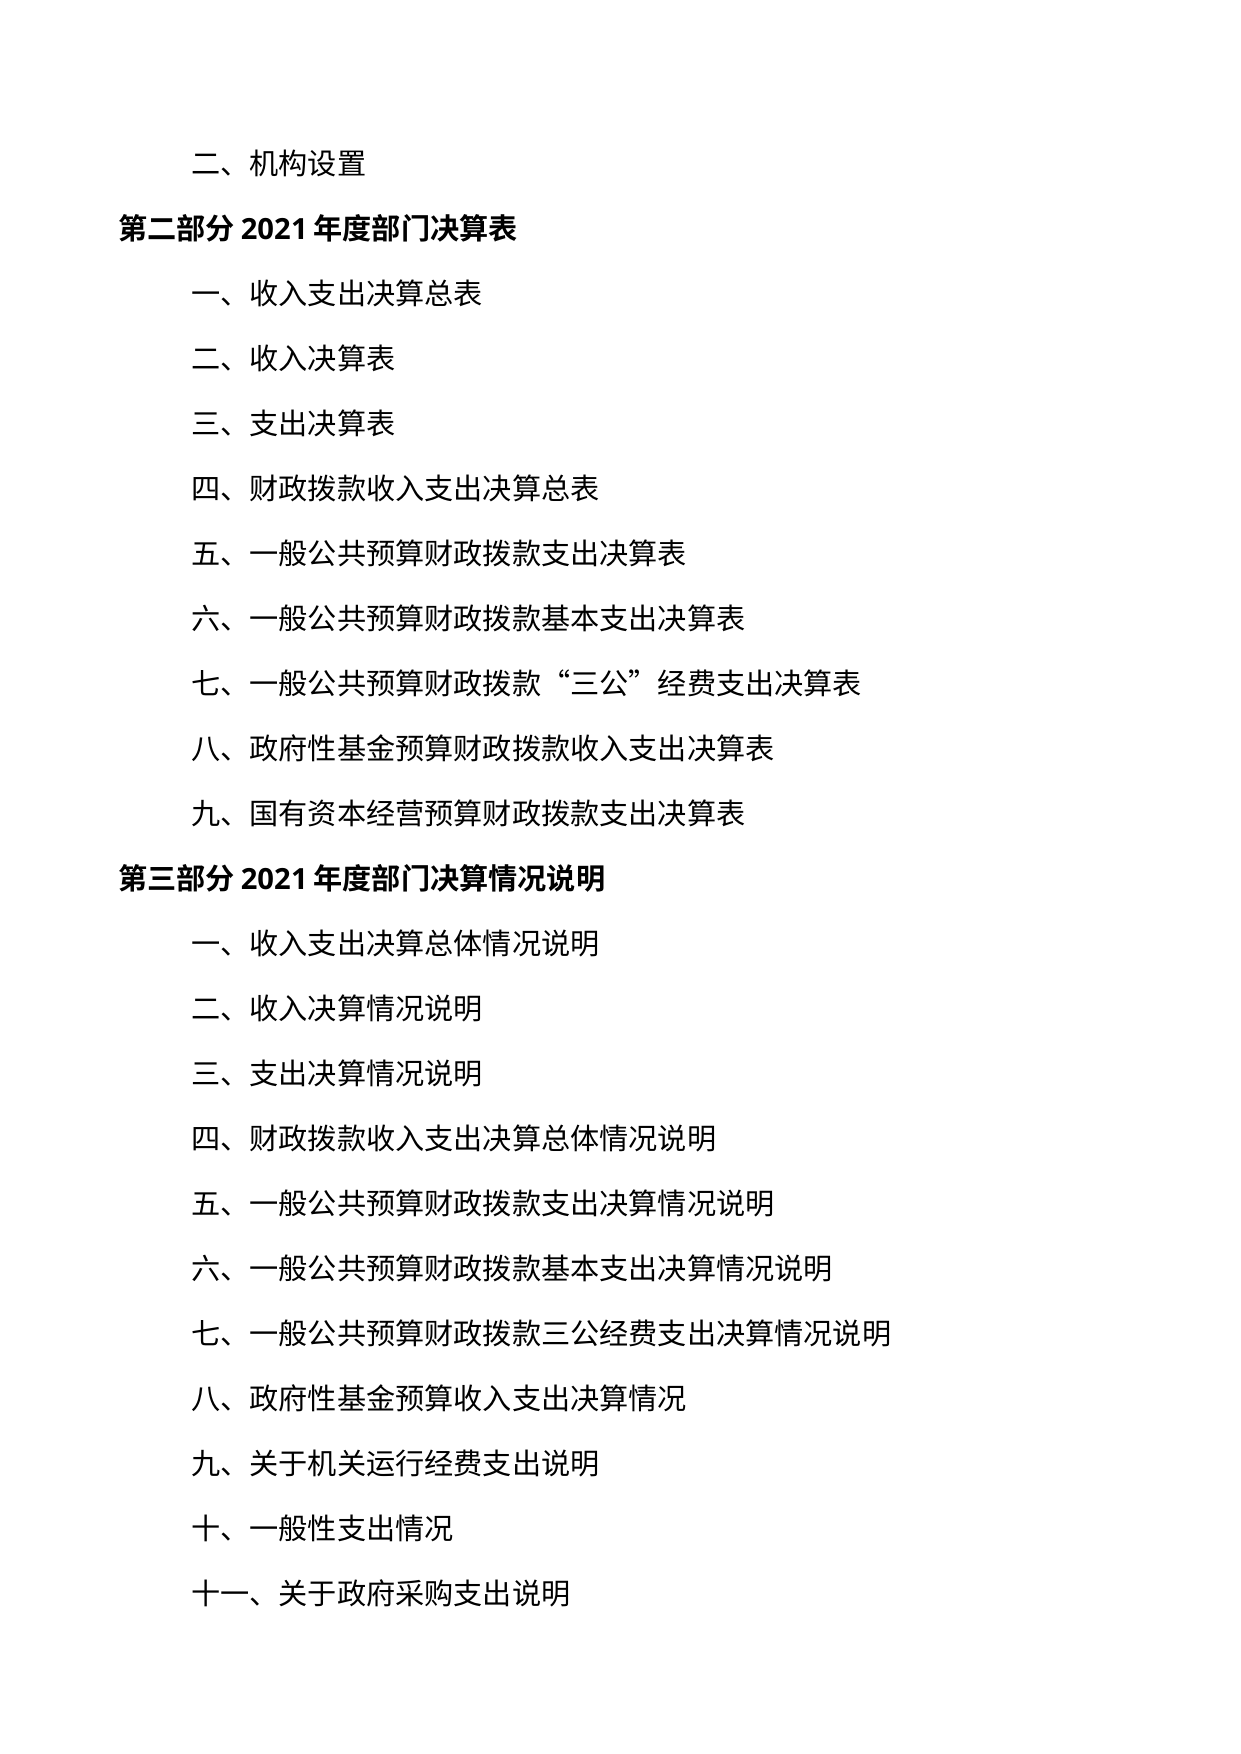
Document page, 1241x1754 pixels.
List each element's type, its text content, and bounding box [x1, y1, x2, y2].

text 七、一般公共预算财政拨款三公经费支出决算情况说明 [118, 1299, 1122, 1364]
text 七、一般公共预算财政拨款“三公”经费支出决算表 [118, 649, 1122, 714]
text 二、收入决算表 [118, 324, 1122, 389]
text 第二部分2021年度部门决算表 [118, 194, 1122, 259]
text 八、政府性基金预算收入支出决算情况 [118, 1364, 1122, 1429]
text 四、财政拨款收入支出决算总表 [118, 454, 1122, 519]
text 第三部分2021年度部门决算情况说明 [118, 844, 1122, 909]
text 二、机构设置 [118, 129, 1122, 194]
text 五、一般公共预算财政拨款支出决算表 [118, 519, 1122, 584]
text 一、收入支出决算总体情况说明 [118, 909, 1122, 974]
text 六、一般公共预算财政拨款基本支出决算情况说明 [118, 1234, 1122, 1299]
text 九、关于机关运行经费支出说明 [118, 1429, 1122, 1494]
text 九、国有资本经营预算财政拨款支出决算表 [118, 779, 1122, 844]
text 十、一般性支出情况 [118, 1494, 1122, 1559]
text 十一、关于政府采购支出说明 [118, 1559, 1122, 1624]
text 五、一般公共预算财政拨款支出决算情况说明 [118, 1169, 1122, 1234]
text 四、财政拨款收入支出决算总体情况说明 [118, 1104, 1122, 1169]
text 一、收入支出决算总表 [118, 259, 1122, 324]
text 六、一般公共预算财政拨款基本支出决算表 [118, 584, 1122, 649]
text 三、支出决算情况说明 [118, 1039, 1122, 1104]
text 三、支出决算表 [118, 389, 1122, 454]
text 八、政府性基金预算财政拨款收入支出决算表 [118, 714, 1122, 779]
text 二、收入决算情况说明 [118, 974, 1122, 1039]
